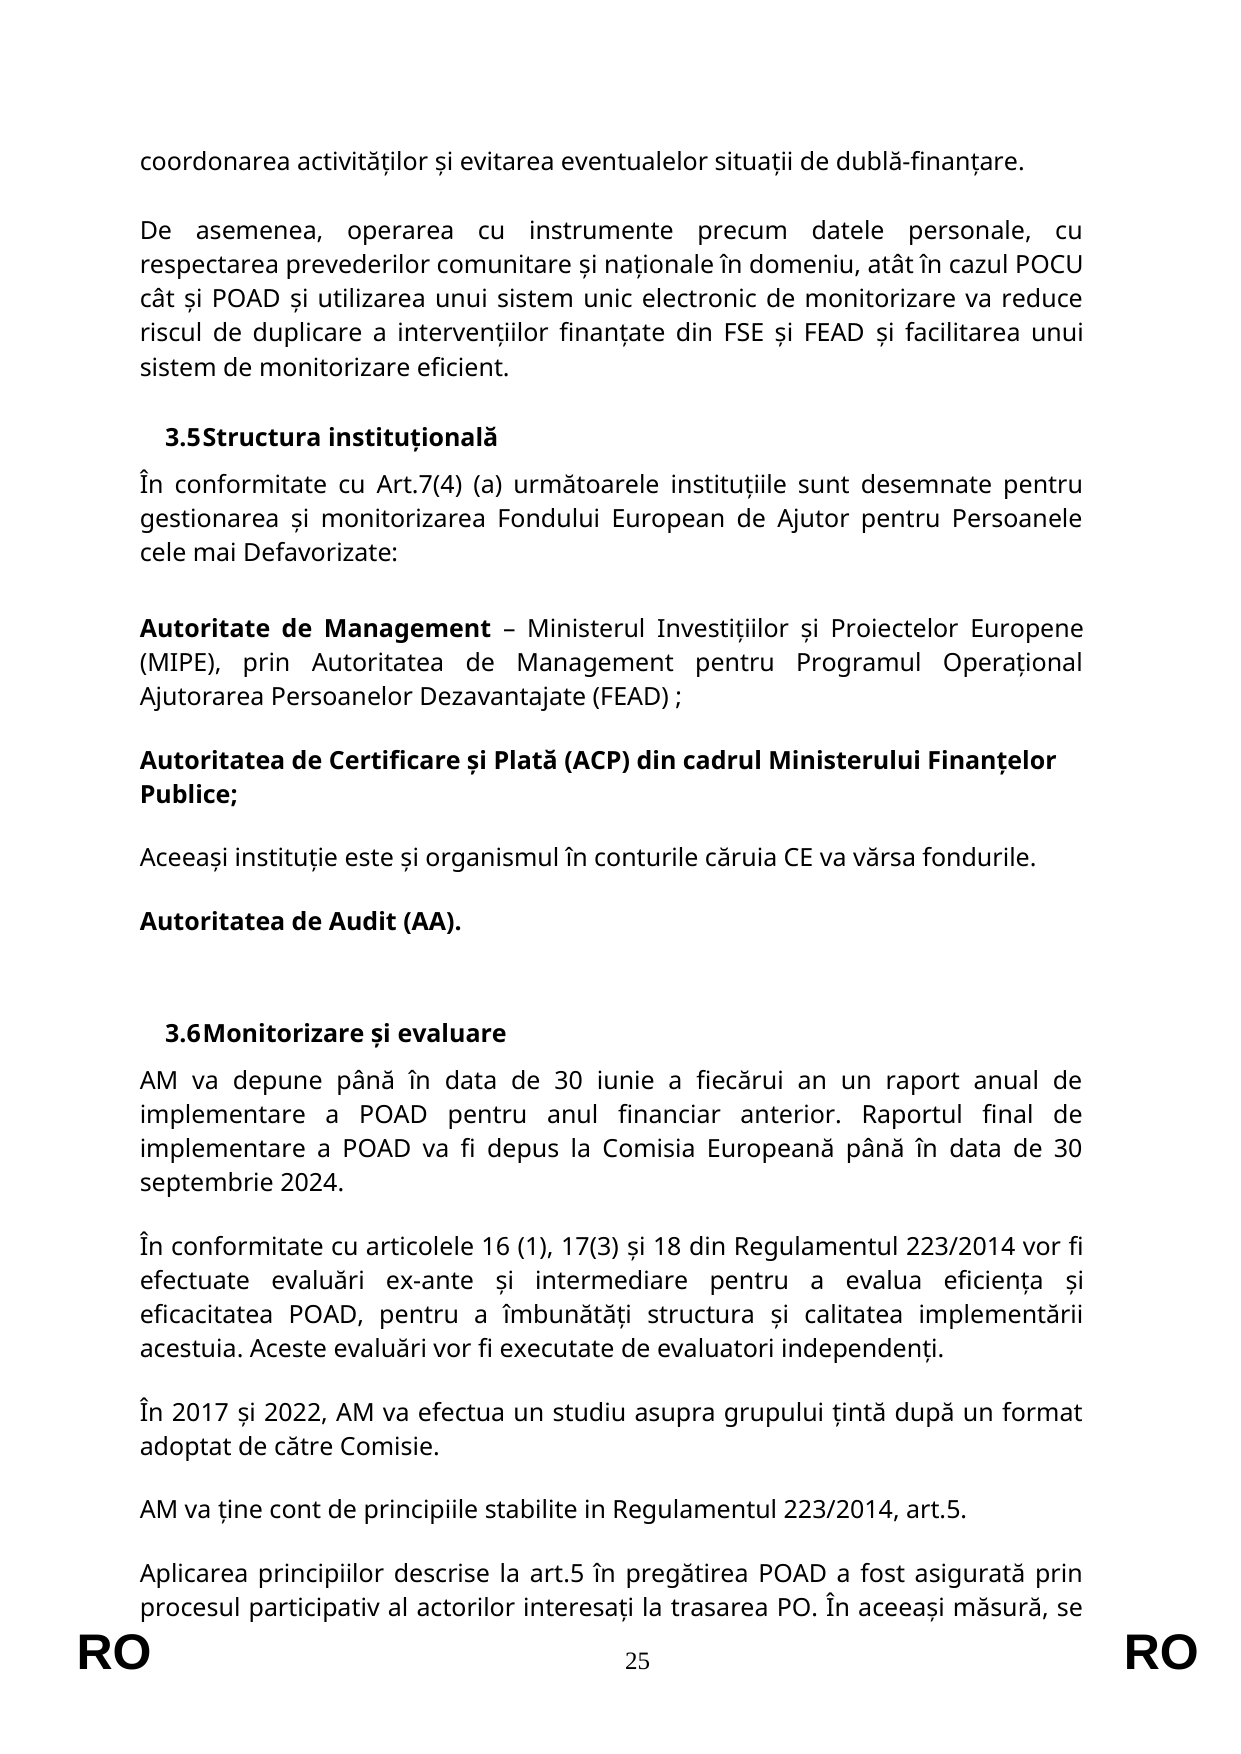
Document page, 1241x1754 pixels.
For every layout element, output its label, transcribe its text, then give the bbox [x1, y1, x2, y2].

text AM va depune până în data de 30 iunie a fiecărui an un raport anual de implementare a POAD pentru anul financiar anterior. Raportul final de implementare a POAD va fi depus la Comisia Europeană până în data de 30 septembrie 2024. [139, 1063, 1084, 1199]
subtitle Autoritatea de Audit (AA). [139, 904, 1084, 938]
text În 2017 şi 2022, AM va efectua un studiu asupra grupului țintă după un format adoptat de către Comisie. [139, 1394, 1084, 1462]
text Publice; [139, 777, 1084, 811]
text Autoritate de Management – Ministerul Investițiilor și Proiectelor Europene (MIPE), prin Autoritatea de Management pentru Programul Operațional Ajutorarea Persoanelor Dezavantajate (FEAD) ; [139, 611, 1084, 713]
text În conformitate cu articolele 16 (1), 17(3) şi 18 din Regulamentul 223/2014 vor fi efectuate evaluări ex-ante şi intermediare pentru a evalua eficiența şi eficacitatea POAD, pentru a îmbunătăți structura şi calitatea implementării acestuia. Aceste evaluări vor fi executate de evaluatori independenți. [139, 1228, 1084, 1365]
text De asemenea, operarea cu instrumente precum datele personale, cu respectarea prevederilor comunitare şi naționale în domeniu, atât în cazul POCU cât şi POAD şi utilizarea unui sistem unic electronic de monitorizare va reduce riscul de duplicare a intervențiilor finanțate din FSE și FEAD şi facilitarea unui sistem de monitorizare eficient. [139, 213, 1084, 383]
text AM va ține cont de principiile stabilite in Regulamentul 223/2014, art.5. [139, 1492, 1084, 1526]
list Monitorizare și evaluare [165, 1016, 1090, 1050]
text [139, 144, 1084, 178]
subtitle Structura instituțională [165, 420, 1090, 454]
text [139, 1555, 1084, 1623]
text În conformitate cu Art.7(4) (a) următoarele instituțiile sunt desemnate pentru gestionarea și monitorizarea Fondului European de Ajutor pentru Persoanele cele mai Defavorizate: [139, 467, 1084, 569]
text Aceeași instituție este şi organismul în conturile căruia CE va vărsa fondurile. [139, 840, 1084, 874]
subtitle Autoritatea de Certificare și Plată (ACP) din cadrul Ministerului Finanțelor [139, 742, 1084, 777]
